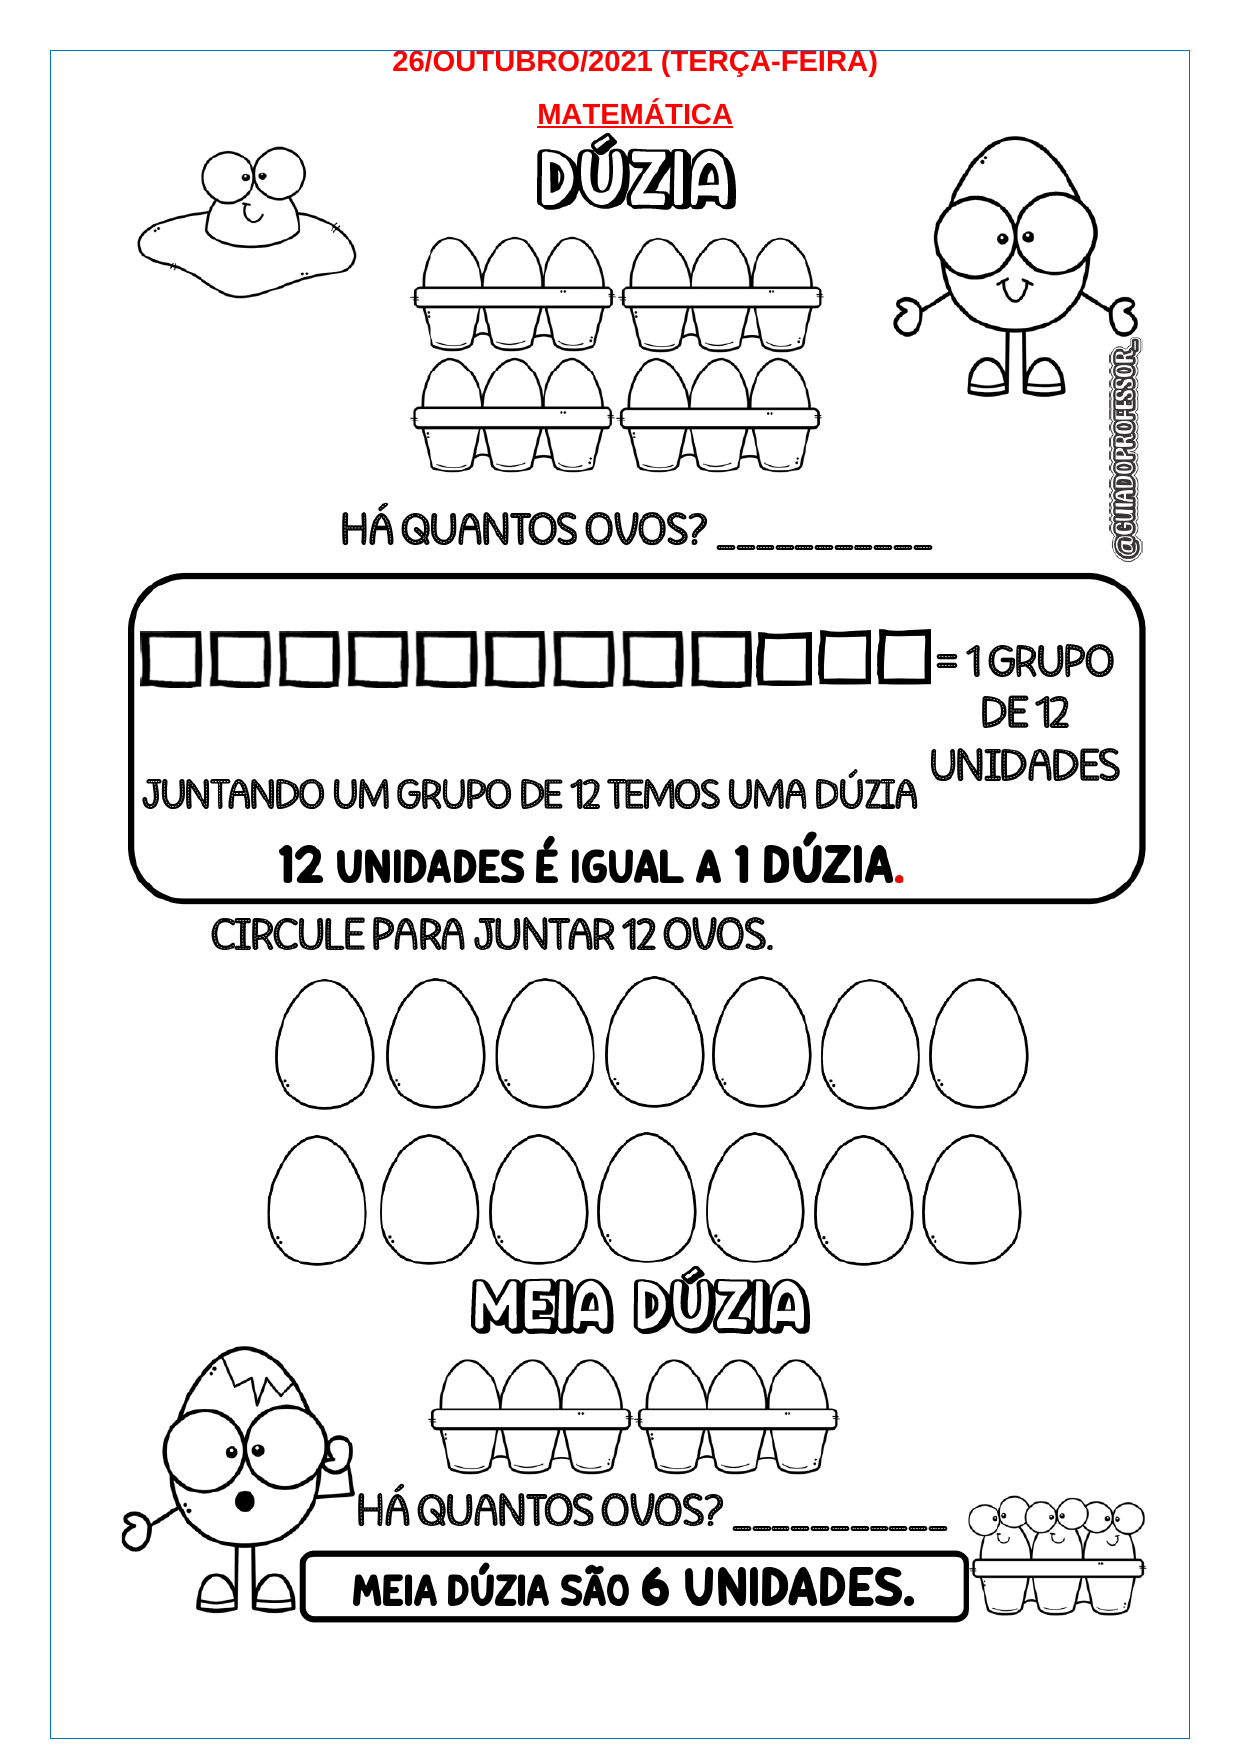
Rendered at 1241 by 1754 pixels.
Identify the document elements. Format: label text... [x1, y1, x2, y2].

picture [121, 130, 1149, 1626]
text 26/OUTUBRO/2021 (TERÇA-FEIRA) [103, 51, 1167, 78]
text MATEMÁTICA [103, 97, 1167, 131]
